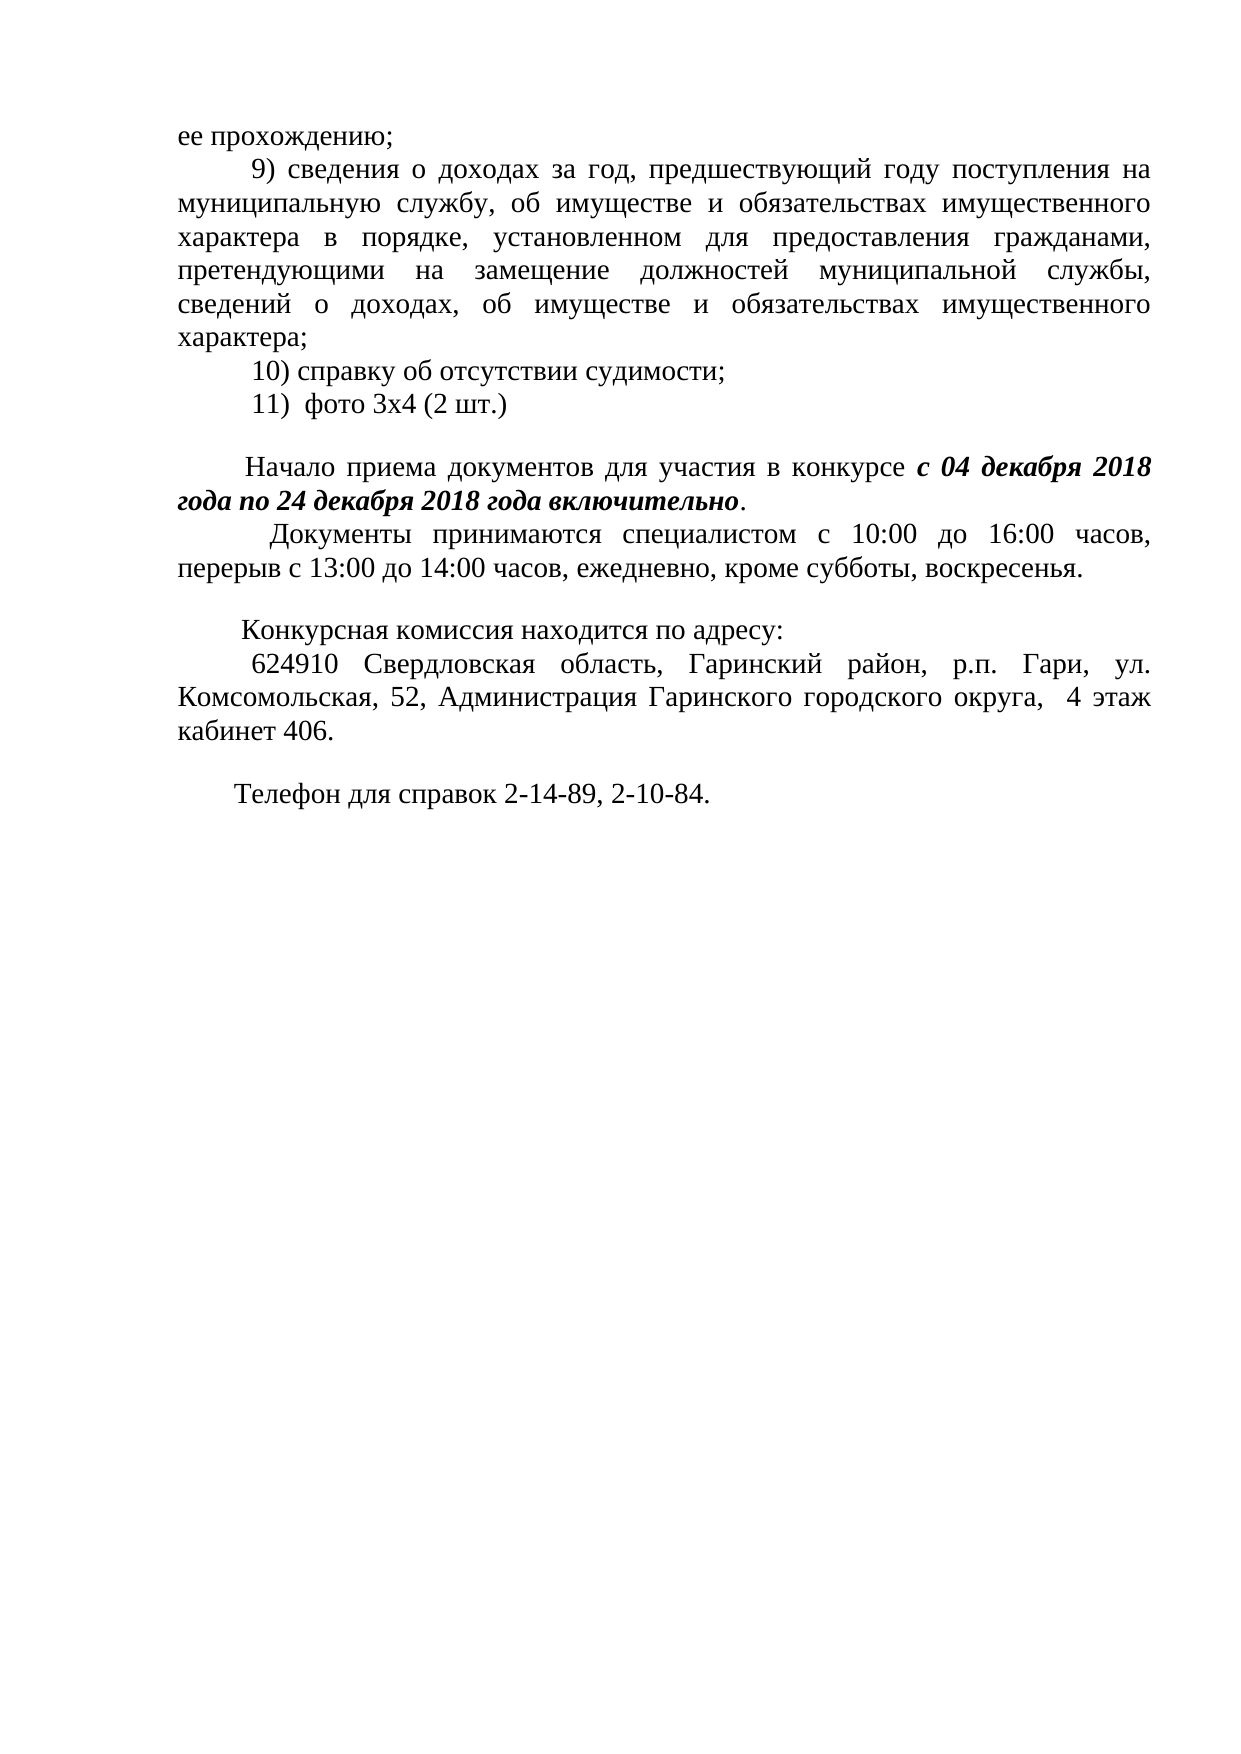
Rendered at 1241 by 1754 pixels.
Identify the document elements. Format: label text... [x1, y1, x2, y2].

text Начало приема документов для участия в конкурсе с 04 декабря 2018 года по 24 декабря 2018 года включительно. Документы принимаются специалистом с 10:00 до 16:00 часов, перерыв с 13:00 до 14:00 часов, ежедневно, кроме субботы, воскресенья. [177, 449, 1152, 583]
text Конкурсная комиссия находится по адресу: 624910 Свердловская область, Гаринский район, р.п. Гари, ул. Комсомольская, 52, Администрация Гаринского городского округа, 4 этаж кабинет 406. [177, 612, 1152, 747]
text Телефон для справок 2-14-89, 2-10-84. [177, 776, 1152, 809]
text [177, 118, 1152, 420]
